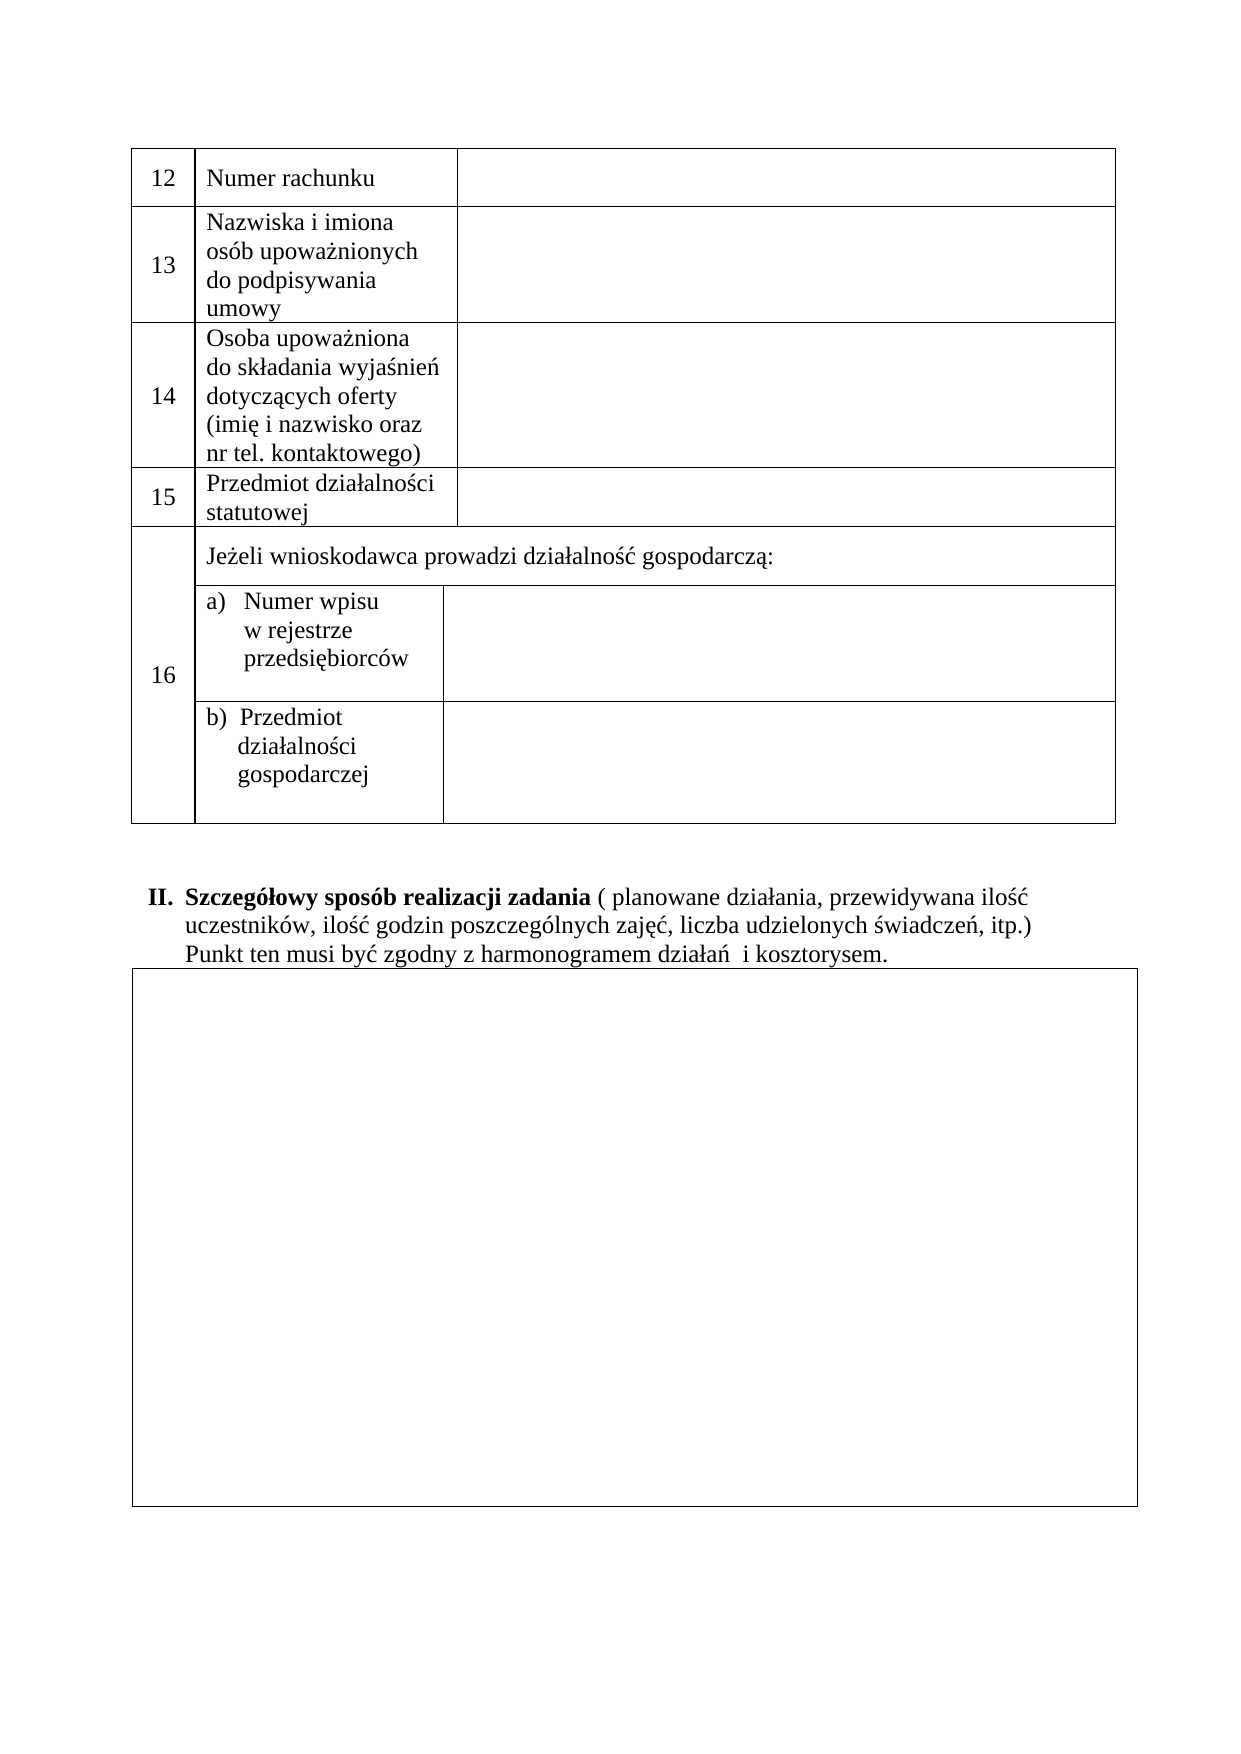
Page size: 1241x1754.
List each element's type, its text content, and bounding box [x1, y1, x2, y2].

table_cell 16 [132, 527, 194, 823]
table_cell 12 [132, 149, 194, 206]
table_cell [458, 207, 1115, 322]
table_cell [444, 702, 1115, 823]
table_cell Jeżeli wnioskodawca prowadzi działalność gospodarczą: [196, 527, 1115, 585]
table_cell Przedmiot działalności statutowej [196, 468, 457, 526]
table_cell 13 [132, 207, 194, 322]
table_cell [458, 149, 1115, 206]
table_header [133, 969, 1137, 1506]
table_cell 15 [132, 468, 194, 526]
table_cell Osoba upoważniona do składania wyjaśnień dotyczących oferty (imię i nazwisko oraz nr tel. kontaktowego) [196, 323, 457, 467]
table_cell Nazwiska i imiona osób upoważnionych do podpisywania umowy [196, 207, 457, 322]
list Szczegółowy sposób realizacji zadania ( planowane działania, przewidywana ilość uczestników, ilość godzin poszczególnych zajęć, liczba udzielonych świadczeń, itp.) Punkt ten musi być zgodny z harmonogramem działań i kosztorysem. [148, 882, 1092, 968]
table_cell [458, 468, 1115, 526]
table_cell b) Przedmiot działalności gospodarczej [196, 702, 443, 823]
table_cell [444, 586, 1115, 701]
table_cell [458, 323, 1115, 467]
table_cell 14 [132, 323, 194, 467]
table_cell Numer rachunku [196, 149, 457, 206]
table_cell Numer wpisu w rejestrze przedsiębiorców [196, 586, 443, 701]
